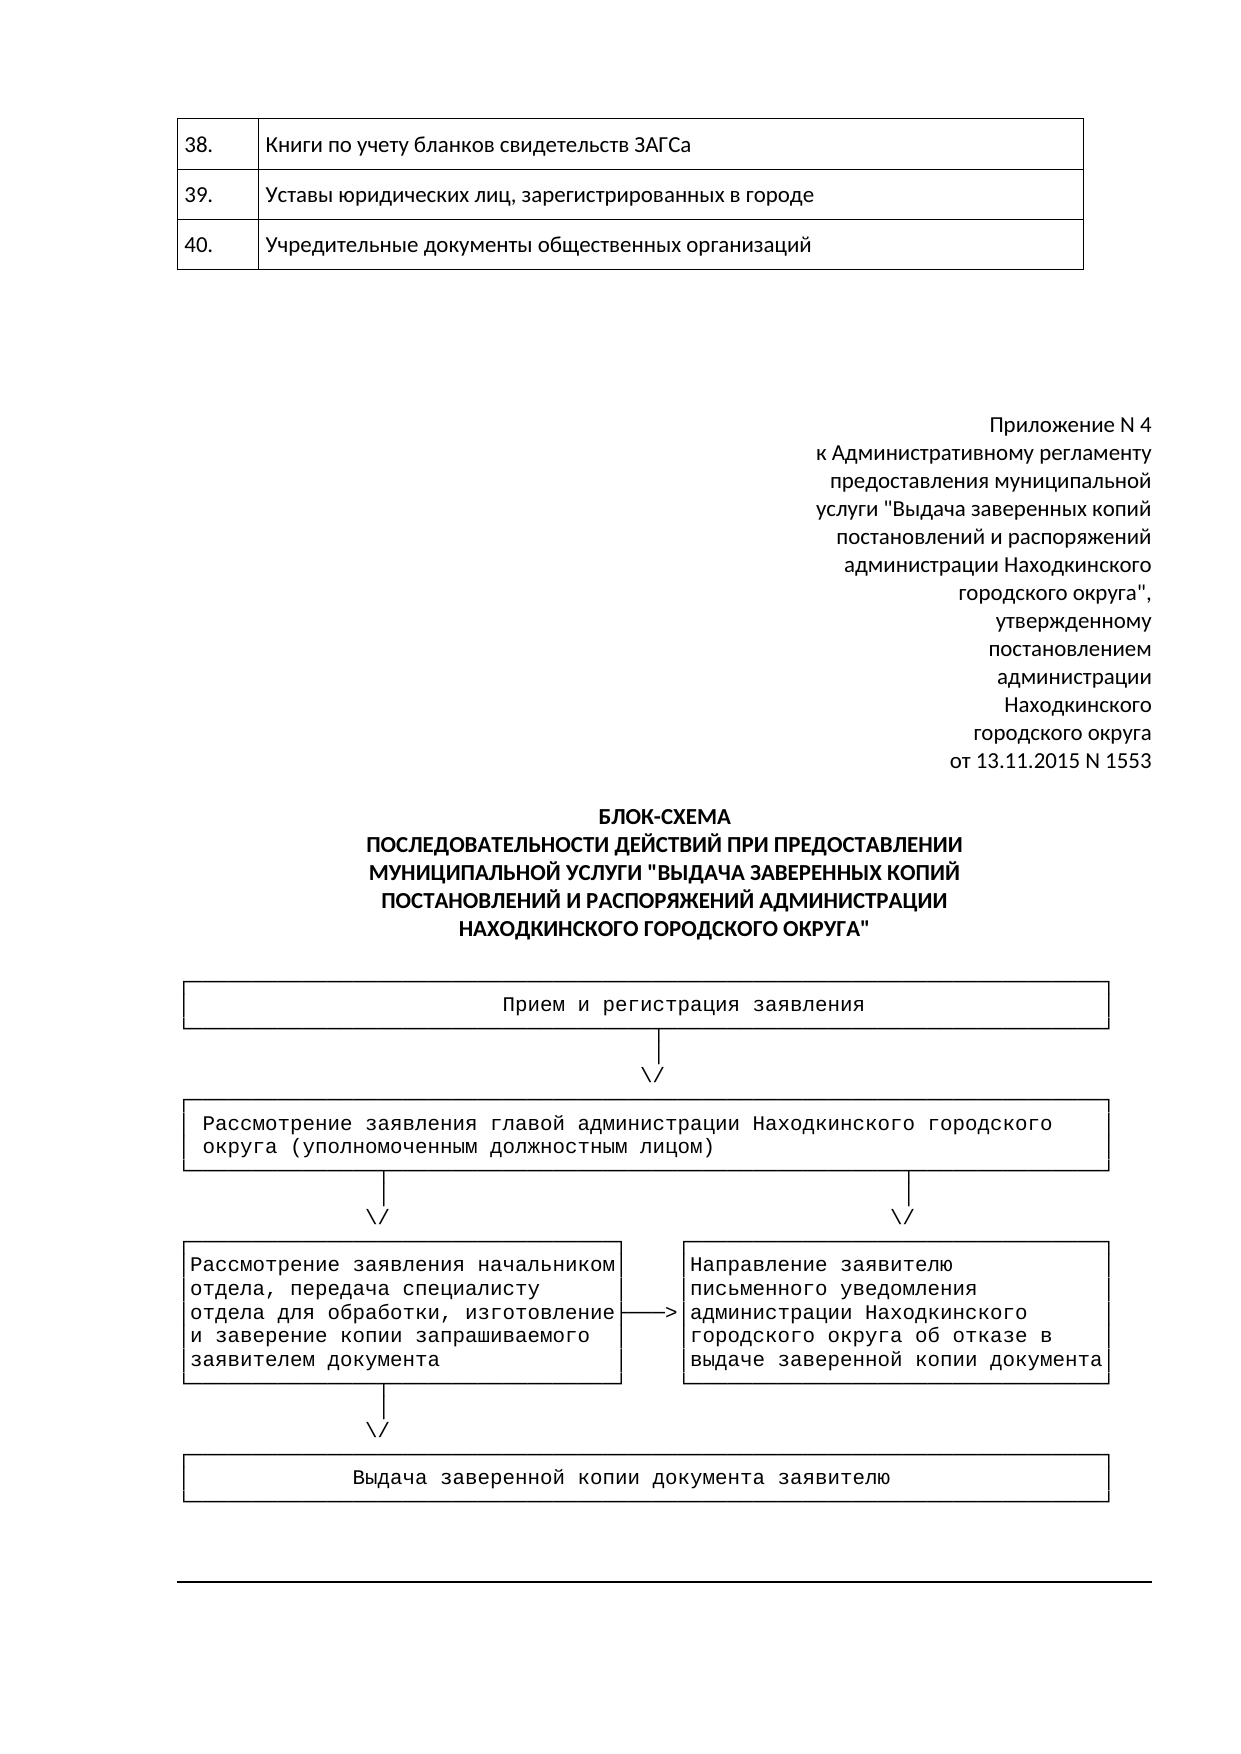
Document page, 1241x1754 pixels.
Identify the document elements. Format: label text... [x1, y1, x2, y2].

text │ округа (уполномоченным должностным лицом) │ [177, 1136, 1152, 1160]
text │отдела для обработки, изготовление├───>│администрации Находкинского │ [184, 1302, 621, 1325]
text городского округа", [177, 578, 1152, 606]
title БЛОК-СХЕМА [177, 802, 1152, 831]
text │ │ [177, 1183, 1152, 1207]
text │ Рассмотрение заявления главой администрации Находкинского городского │ [177, 1112, 1152, 1136]
text Находкинского [177, 690, 1152, 718]
text │ Выдача заверенной копии документа заявителю │ [177, 1467, 1152, 1491]
text утвержденному [177, 606, 1152, 634]
text └─────────────────────────────────────┬───────────────────────────────────┘ [659, 1018, 1152, 1042]
text Приложение N 4 [177, 410, 1152, 438]
text ┌─────────────────────────────────────────────────────────────────────────┐ [177, 1443, 1152, 1467]
text └───────────────┬──────────────────┘ └─────────────────────────────────┘ [384, 1373, 1152, 1396]
text администрации Находкинского [177, 550, 1152, 578]
text └───────────────┬─────────────────────────────────────────┬───────────────┘ [909, 1160, 1152, 1183]
text │заявителем документа │ │выдаче заверенной копии документа│ [177, 1349, 1152, 1373]
text └─────────────────────────────────────────────────────────────────────────┘ [177, 1491, 1152, 1514]
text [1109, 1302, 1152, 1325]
text │ [177, 1042, 1152, 1065]
table_cell 38. [178, 119, 258, 168]
text услуги "Выдача заверенных копий [177, 494, 1152, 522]
text │ [177, 1396, 1152, 1420]
text городского округа [177, 718, 1152, 746]
text └─────────────────────────────────────┬───────────────────────────────────┘ [177, 1018, 658, 1042]
text ┌─────────────────────────────────────────────────────────────────────────┐ [177, 971, 1152, 994]
text │Рассмотрение заявления начальником│ │Направление заявителю │ [177, 1254, 1152, 1278]
text └───────────────┬──────────────────┘ └─────────────────────────────────┘ [177, 1373, 383, 1396]
text предоставления муниципальной [177, 466, 1152, 494]
text │ Прием и регистрация заявления │ [177, 994, 1152, 1018]
table_cell 39. [178, 170, 258, 219]
text к Административному регламенту [177, 438, 1152, 466]
text │отдела для обработки, изготовление├───>│администрации Находкинского │ [684, 1302, 1108, 1325]
text ┌──────────────────────────────────┐ ┌─────────────────────────────────┐ [177, 1231, 1152, 1254]
table_cell 40. [178, 220, 258, 269]
title МУНИЦИПАЛЬНОЙ УСЛУГИ "ВЫДАЧА ЗАВЕРЕННЫХ КОПИЙ [177, 858, 1152, 887]
text └───────────────┬─────────────────────────────────────────┬───────────────┘ [177, 1160, 383, 1183]
text постановлений и распоряжений [177, 522, 1152, 550]
text \/ \/ [177, 1207, 1152, 1231]
title НАХОДКИНСКОГО ГОРОДСКОГО ОКРУГА" [177, 914, 1152, 943]
title ПОСЛЕДОВАТЕЛЬНОСТИ ДЕЙСТВИЙ ПРИ ПРЕДОСТАВЛЕНИИ [177, 831, 1152, 858]
text \/ [177, 1420, 1152, 1443]
table_cell Учредительные документы общественных организаций [259, 220, 1083, 269]
table_cell Книги по учету бланков свидетельств ЗАГСа [259, 119, 1083, 168]
text от 13.11.2015 N 1553 [177, 746, 1152, 774]
title ПОСТАНОВЛЕНИЙ И РАСПОРЯЖЕНИЙ АДМИНИСТРАЦИИ [177, 887, 1152, 914]
text администрации [177, 662, 1152, 690]
text ┌─────────────────────────────────────────────────────────────────────────┐ [177, 1089, 1152, 1112]
text постановлением [177, 634, 1152, 662]
text │отдела, передача специалисту │ │письменного уведомления │ [177, 1278, 1152, 1302]
text \/ [177, 1065, 1152, 1089]
table_cell Уставы юридических лиц, зарегистрированных в городе [259, 170, 1083, 219]
text │и заверение копии запрашиваемого │ │городского округа об отказе в │ [177, 1325, 1152, 1349]
